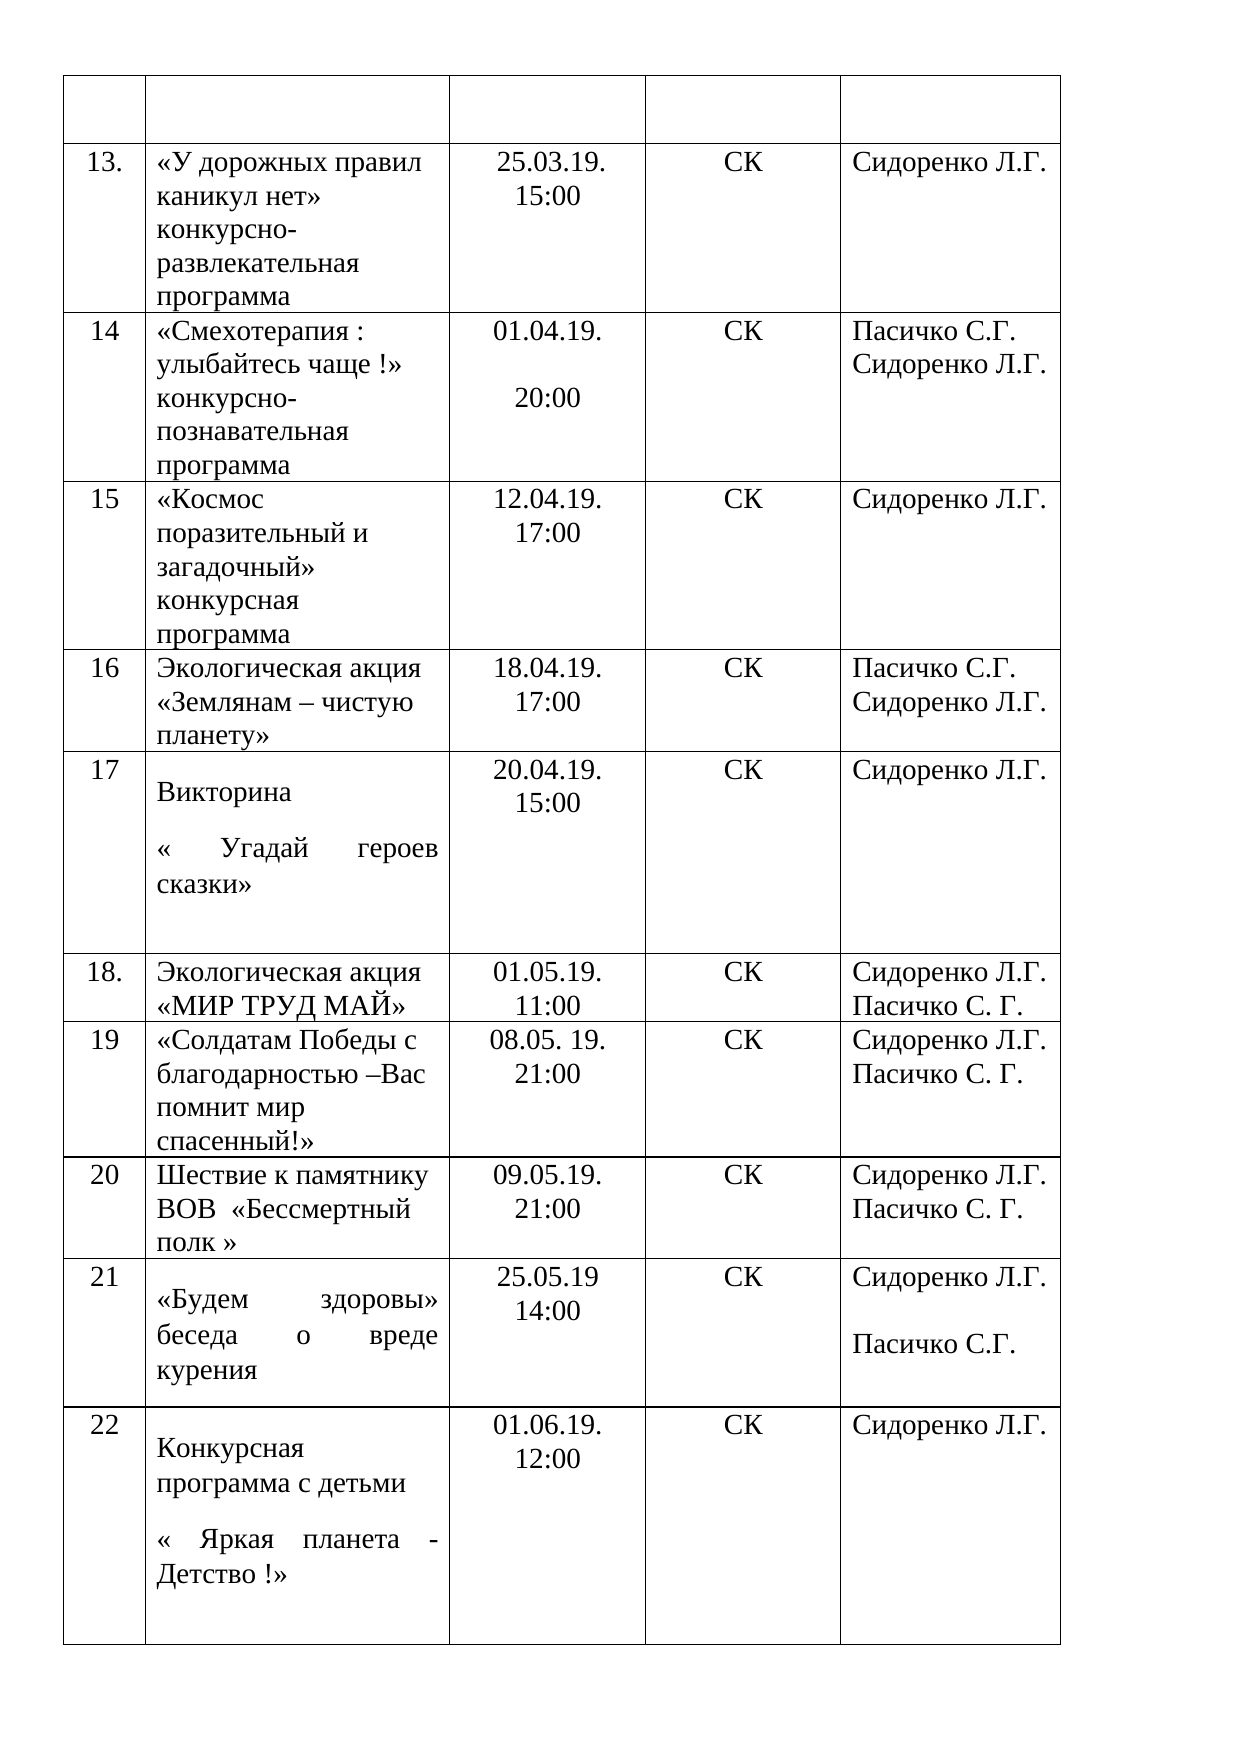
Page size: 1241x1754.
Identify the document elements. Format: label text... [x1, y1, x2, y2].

table_cell 18.04.19. 17:00 [450, 650, 645, 751]
table_cell Сидоренко Л.Г. [841, 482, 1060, 649]
table_cell 09.05.19. 21:00 [450, 1158, 645, 1258]
table_cell Пасичко С.Г. Сидоренко Л.Г. [841, 650, 1060, 751]
table_cell 20 [64, 1158, 145, 1258]
table_cell [841, 76, 1060, 143]
table_cell Сидоренко Л.Г. Пасичко С. Г. [841, 1158, 1060, 1258]
table_cell Викторина « Угадай героев сказки» [146, 752, 449, 953]
table_cell 01.06.19. 12:00 [450, 1408, 645, 1644]
table_cell 20.04.19. 15:00 [450, 752, 645, 953]
table_cell «Смехотерапия : улыбайтесь чаще !» конкурсно-познавательная программа [146, 313, 449, 481]
table_cell Шествие к памятнику ВОВ «Бессмертный полк » [146, 1158, 449, 1258]
table_cell СК [646, 1259, 840, 1406]
table_cell [64, 76, 145, 143]
table_cell Сидоренко Л.Г. [841, 144, 1060, 312]
table_cell 14 [64, 313, 145, 481]
table_cell СК [646, 752, 840, 953]
table_cell 01.05.19. 11:00 [450, 954, 645, 1021]
table_cell Экологическая акция «МИР ТРУД МАЙ» [146, 954, 449, 1021]
table_cell 25.03.19. 15:00 [450, 144, 645, 312]
table_cell СК [646, 650, 840, 751]
table_cell Экологическая акция «Землянам – чистую планету» [146, 650, 449, 751]
table_cell Конкурсная программа с детьми « Яркая планета - Детство !» [146, 1408, 449, 1644]
table_cell 08.05. 19. 21:00 [450, 1022, 645, 1156]
table_cell «Солдатам Победы с благодарностью –Вас помнит мир спасенный!» [146, 1022, 449, 1156]
table_cell 21 [64, 1259, 145, 1406]
table_cell «У дорожных правил каникул нет» конкурсно-развлекательная программа [146, 144, 449, 312]
table_cell СК [646, 313, 840, 481]
table_cell 12.04.19. 17:00 [450, 482, 645, 649]
table_cell 22 [64, 1408, 145, 1644]
table_cell СК [646, 482, 840, 649]
table_cell 15 [64, 482, 145, 649]
table_cell Сидоренко Л.Г. Пасичко С. Г. [841, 954, 1060, 1021]
table_cell Пасичко С.Г. Сидоренко Л.Г. [841, 313, 1060, 481]
table_cell «Космос поразительный и загадочный» конкурсная программа [146, 482, 449, 649]
table_cell «Будем здоровы» беседа о вреде курения [146, 1259, 449, 1406]
table_cell 25.05.19 14:00 [450, 1259, 645, 1406]
table_cell 18. [64, 954, 145, 1021]
table_cell Сидоренко Л.Г. Пасичко С.Г. [841, 1259, 1060, 1406]
table_cell [646, 76, 840, 143]
table_cell 19 [64, 1022, 145, 1156]
table_cell 17 [64, 752, 145, 953]
table_cell 16 [64, 650, 145, 751]
table_cell Сидоренко Л.Г. [841, 752, 1060, 953]
table_cell Сидоренко Л.Г. [841, 1408, 1060, 1644]
table_cell [146, 76, 449, 143]
table_cell СК [646, 1158, 840, 1258]
table_cell [450, 76, 645, 143]
table_cell Сидоренко Л.Г. Пасичко С. Г. [841, 1022, 1060, 1156]
table_cell 01.04.19. 20:00 [450, 313, 645, 481]
table_cell СК [646, 1408, 840, 1644]
table_cell СК [646, 954, 840, 1021]
table_cell СК [646, 144, 840, 312]
table_cell СК [646, 1022, 840, 1156]
table_cell 13. [64, 144, 145, 312]
